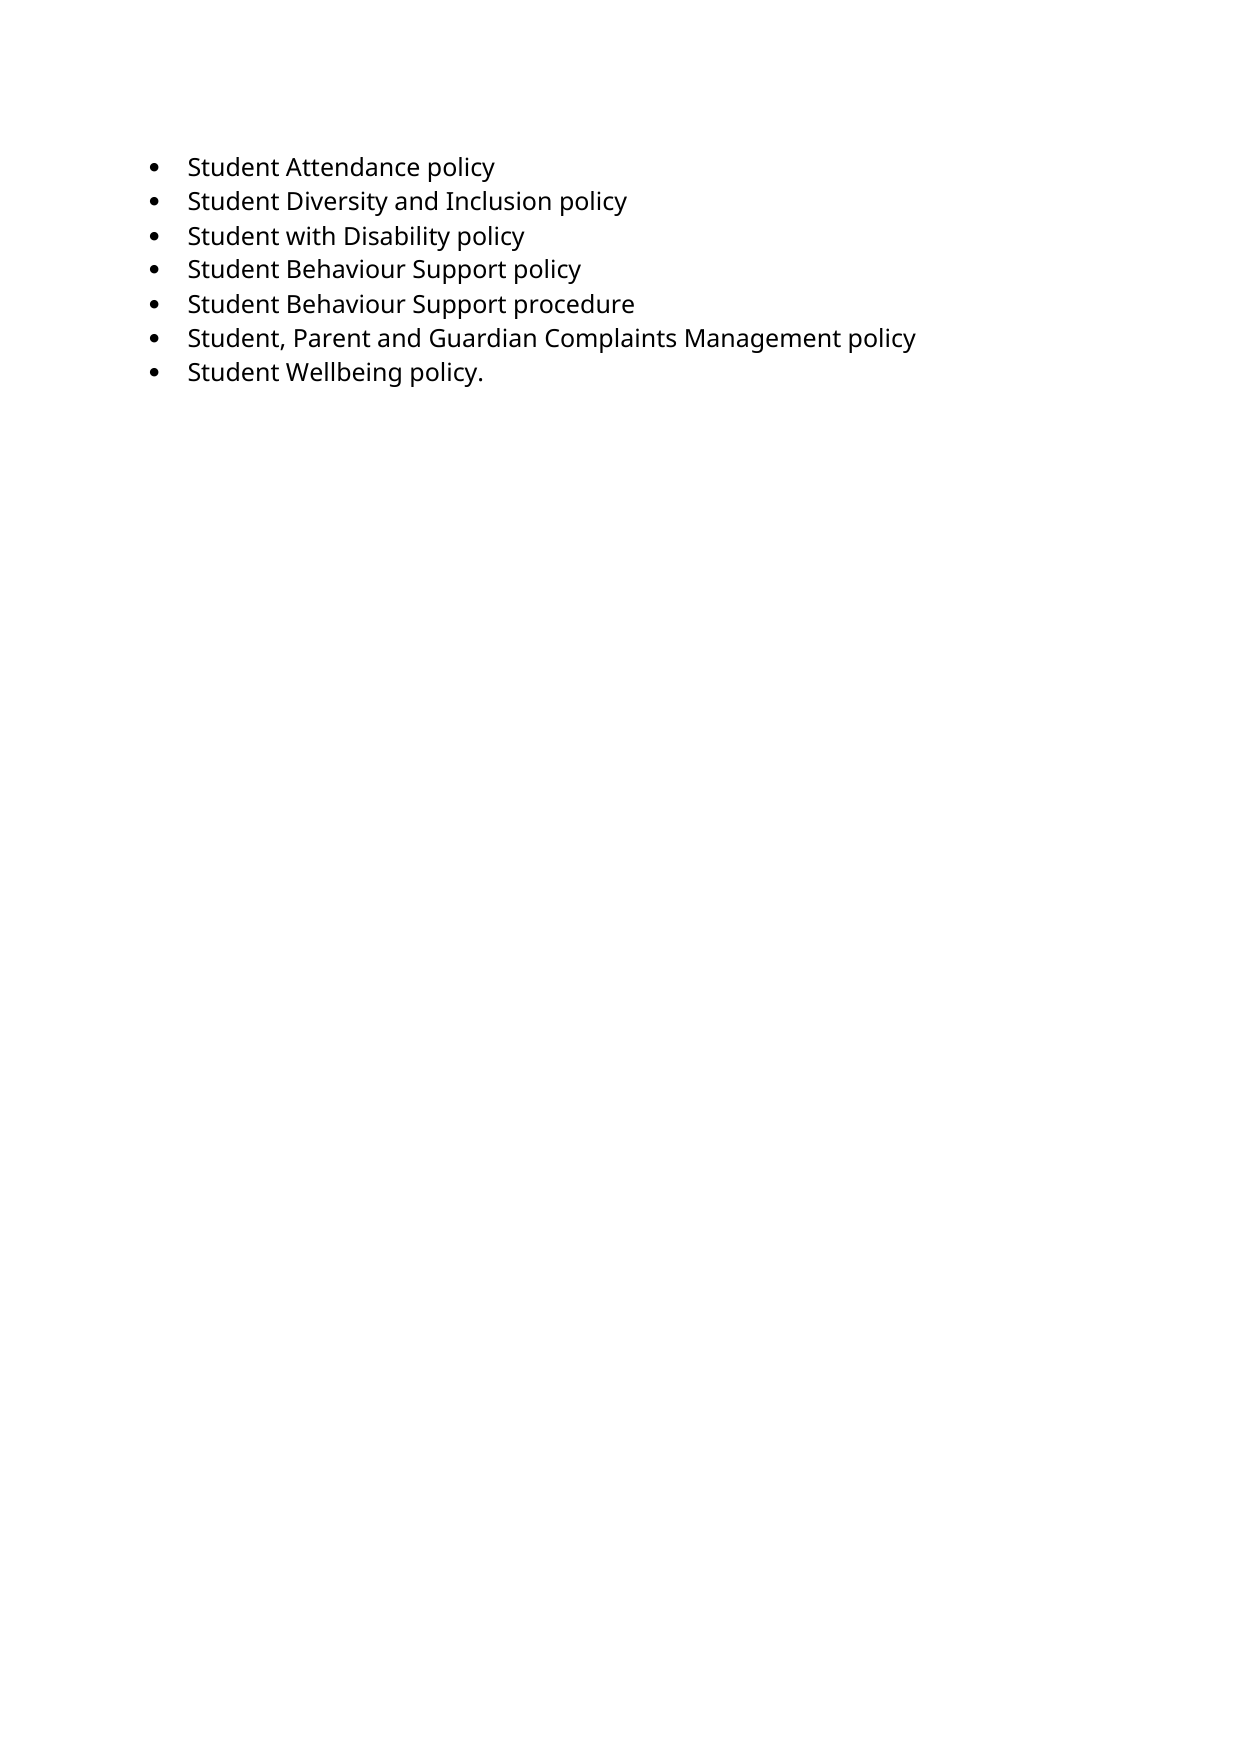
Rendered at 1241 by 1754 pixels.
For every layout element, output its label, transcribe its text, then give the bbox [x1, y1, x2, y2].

list Student Behaviour Support procedure [150, 286, 1090, 320]
list Student Behaviour Support policy [150, 252, 1090, 286]
list Student with Disability policy [150, 218, 1090, 252]
list Student Wellbeing policy. [150, 354, 1090, 388]
list Student Diversity and Inclusion policy [150, 184, 1090, 218]
list Student, Parent and Guardian Complaints Management policy [150, 320, 1090, 354]
list Student Attendance policy [150, 150, 1090, 184]
